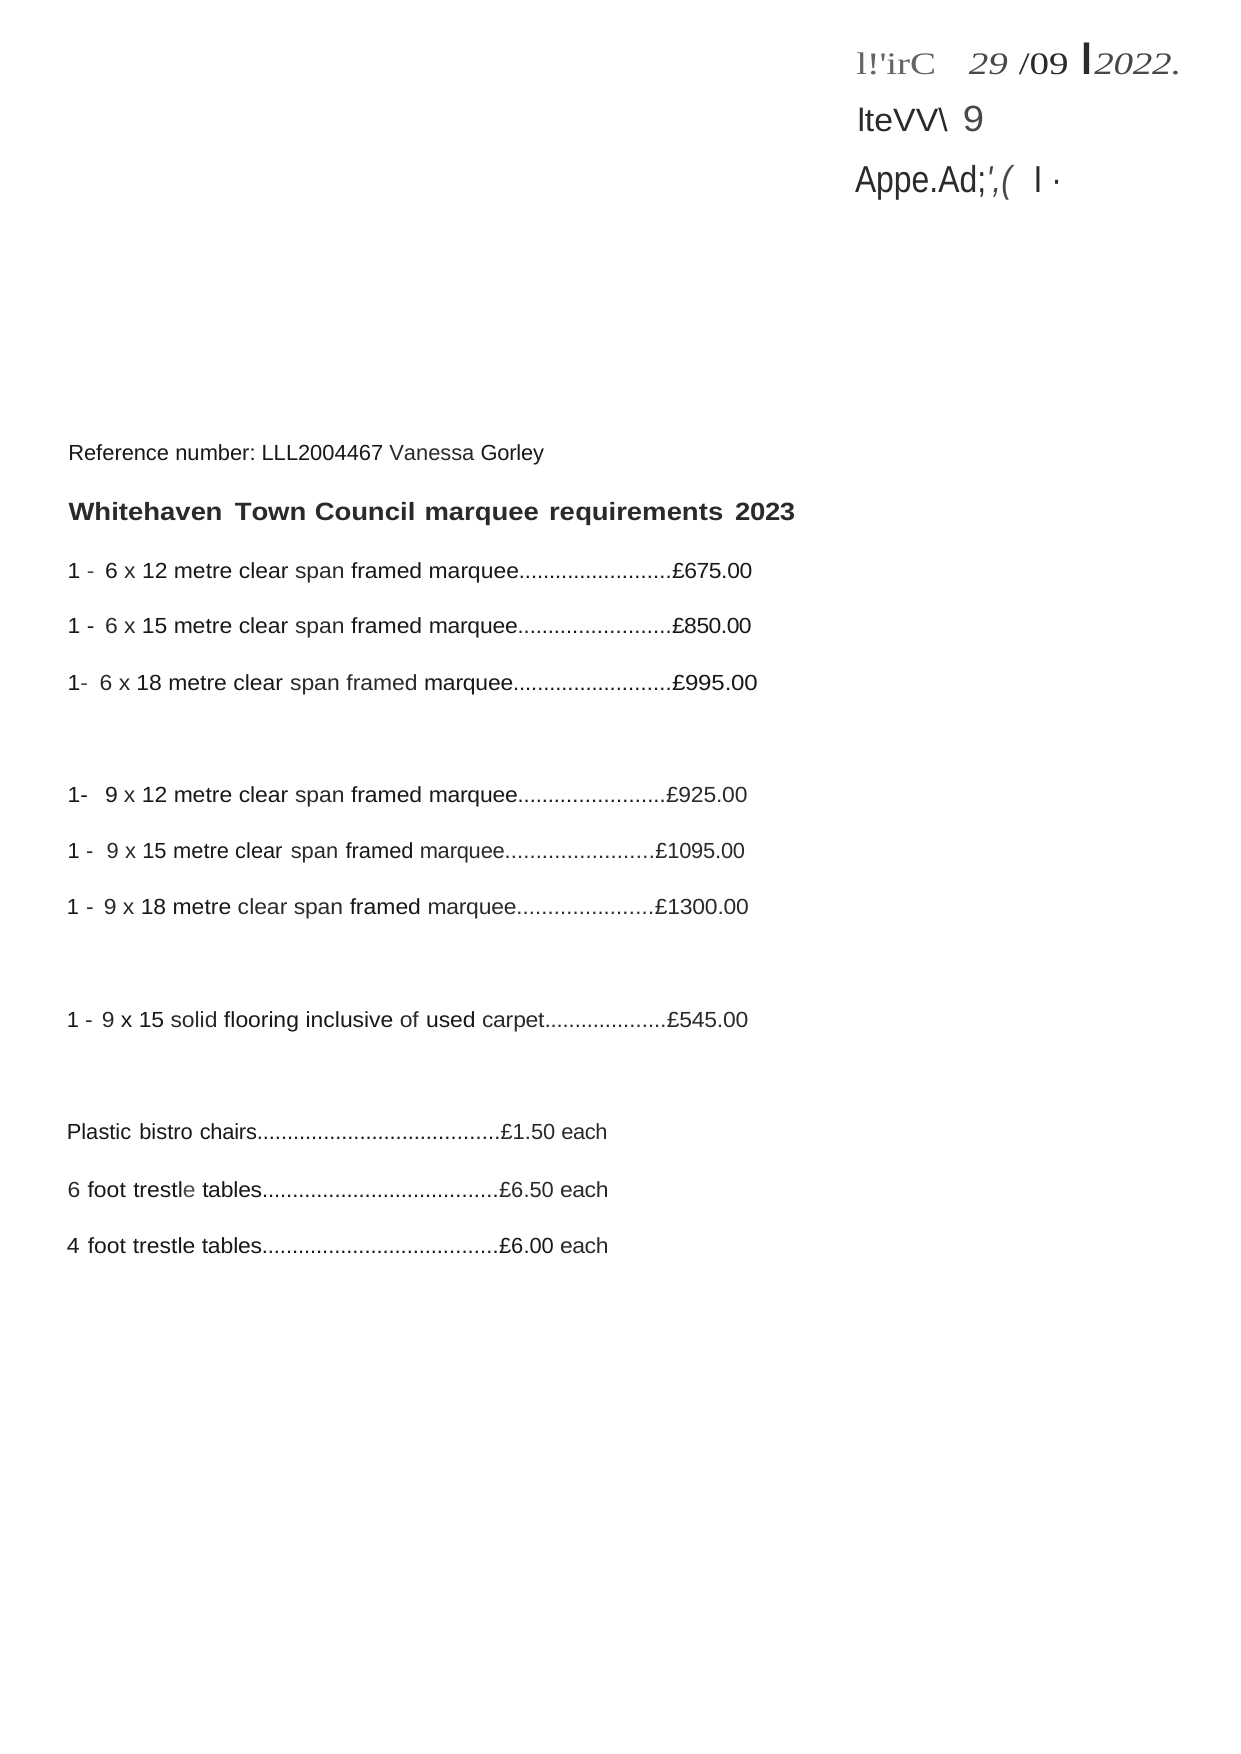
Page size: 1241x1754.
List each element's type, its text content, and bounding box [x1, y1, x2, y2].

list - 9 x 15 metre clear span framed marquee £1095.00 [67, 838, 1209, 863]
text l!'irC 29 /09 I2022. [856, 31, 1209, 84]
list - 9 x 15 solid flooring inclusive of used carpet. £545.00 [67, 1006, 1209, 1032]
text Whitehaven Town Council marquee requirements 2023 [68, 497, 1209, 526]
text 6 foot trestle tables £6.50 each [67, 1176, 1209, 1202]
text 1- 9 x 12 metre clear span framed marquee £925.00 [67, 782, 1209, 807]
text 1- 6 x 18 metre clear span framed marquee £995.00 [67, 670, 1209, 695]
text 1 - 6 x 12 metre clear span framed marquee £675.00 1 - 6 x 15 metre clear span framed marquee £850.00 [67, 558, 753, 638]
text Reference number: LLL2004467 Vanessa Gorley [68, 440, 1209, 465]
text lteVV\ 9 [857, 97, 1209, 139]
text Appe.Ad;',( I · [855, 157, 1209, 200]
text 4 foot trestle tables £6.00 each [67, 1233, 1209, 1258]
list - 9 x 18 metre clear span framed marquee £1300.00 [67, 894, 1209, 919]
text Plastic bistro chairs £1.50 each [67, 1119, 1209, 1144]
